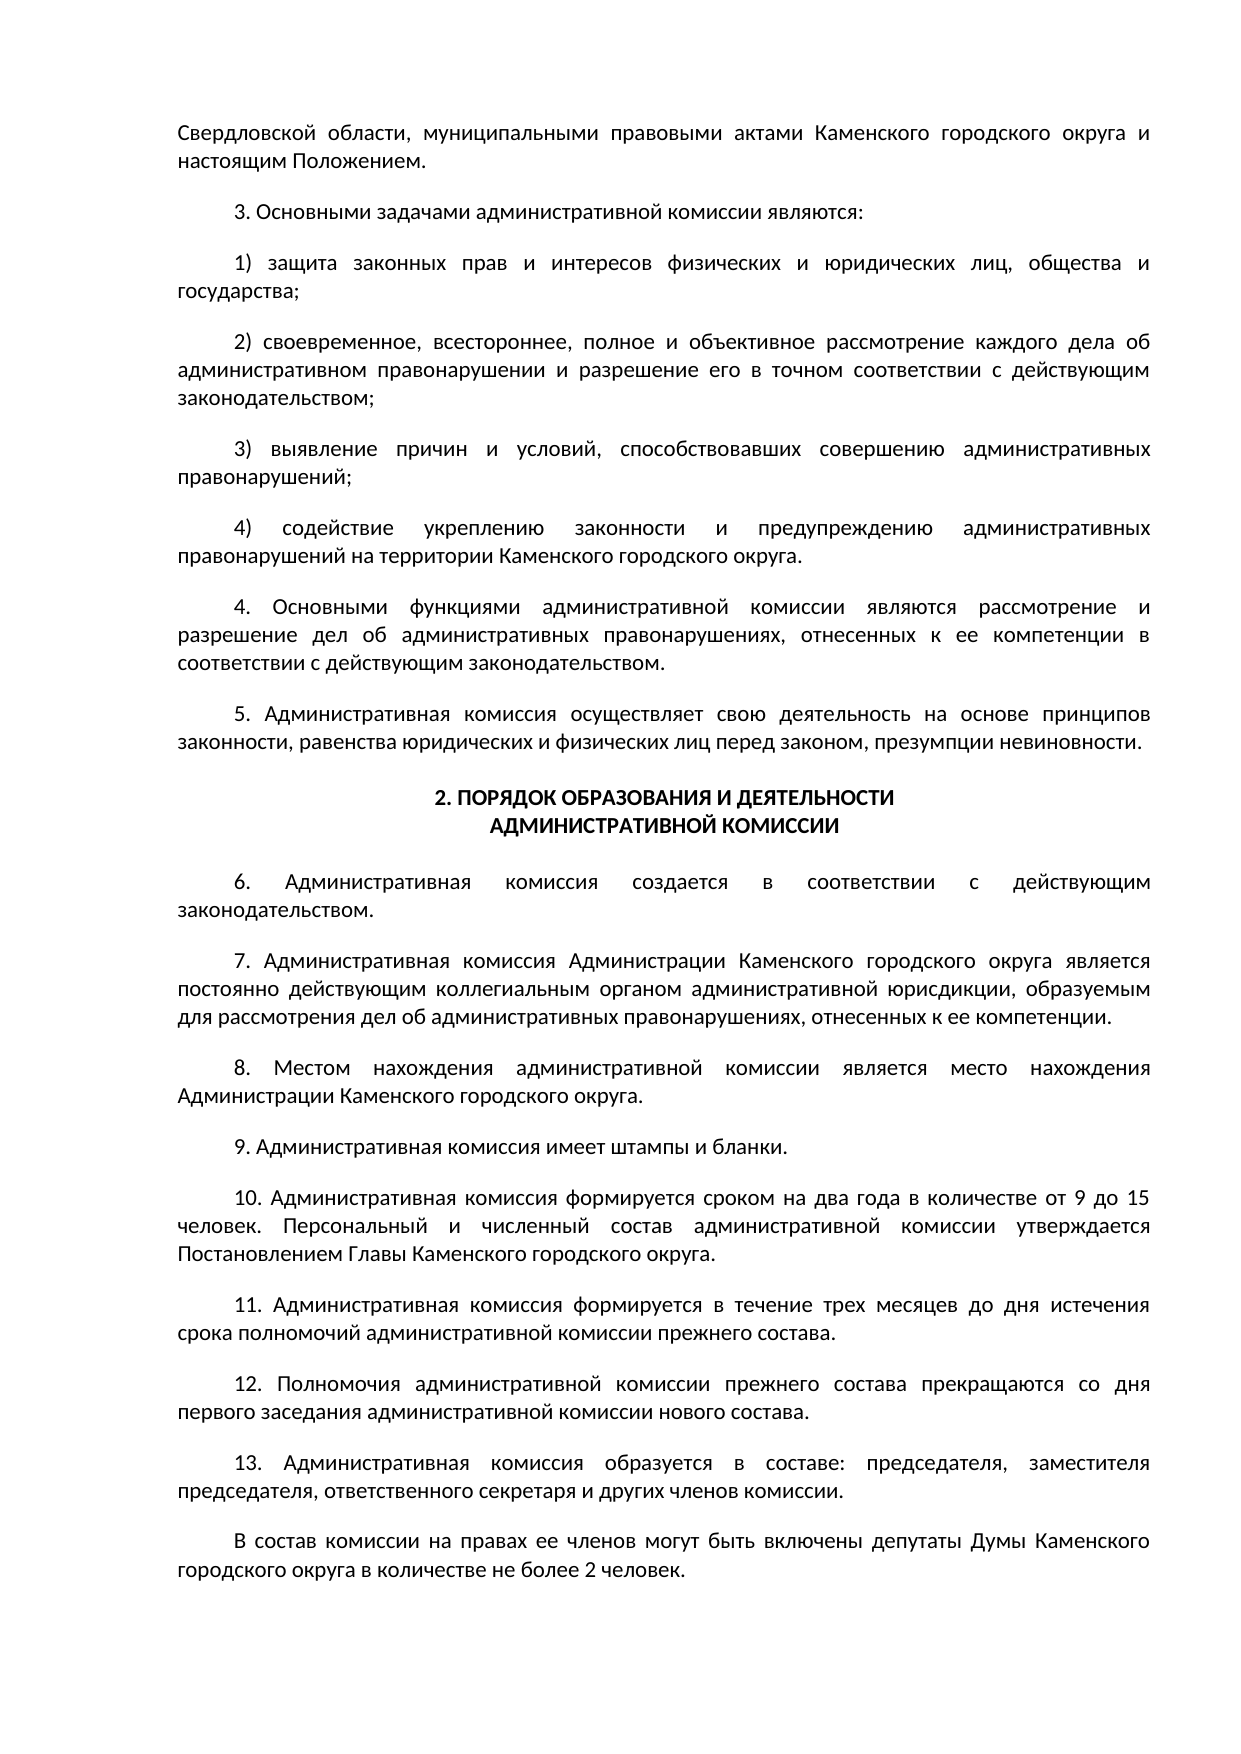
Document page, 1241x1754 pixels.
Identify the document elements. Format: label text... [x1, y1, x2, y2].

text 2) своевременное, всестороннее, полное и объективное рассмотрение каждого дела об административном правонарушении и разрешение его в точном соответствии с действующим законодательством; [177, 327, 1152, 411]
text 1) защита законных прав и интересов физических и юридических лиц, общества и государства; [177, 248, 1152, 304]
text 7. Административная комиссия Администрации Каменского городского округа является постоянно действующим коллегиальным органом административной юрисдикции, образуемым для рассмотрения дел об административных правонарушениях, отнесенных к ее компетенции. [177, 946, 1152, 1030]
text 4) содействие укреплению законности и предупреждению административных правонарушений на территории Каменского городского округа. [177, 513, 1152, 569]
text 6. Административная комиссия создается в соответствии с действующим законодательством. [177, 867, 1152, 923]
title 2. ПОРЯДОК ОБРАЗОВАНИЯ И ДЕЯТЕЛЬНОСТИ [177, 783, 1152, 811]
text 5. Административная комиссия осуществляет свою деятельность на основе принципов законности, равенства юридических и физических лиц перед законом, презумпции невиновности. [177, 699, 1152, 755]
text 10. Административная комиссия формируется сроком на два года в количестве от 9 до 15 человек. Персональный и численный состав административной комиссии утверждается Постановлением Главы Каменского городского округа. [177, 1183, 1152, 1267]
text 3) выявление причин и условий, способствовавших совершению административных правонарушений; [177, 434, 1152, 490]
title АДМИНИСТРАТИВНОЙ КОМИССИИ [177, 811, 1152, 839]
text 11. Административная комиссия формируется в течение трех месяцев до дня истечения срока полномочий административной комиссии прежнего состава. [177, 1290, 1152, 1346]
text 12. Полномочия административной комиссии прежнего состава прекращаются со дня первого заседания административной комиссии нового состава. [177, 1369, 1152, 1425]
text 3. Основными задачами административной комиссии являются: [177, 197, 1152, 225]
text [177, 118, 1152, 174]
text 4. Основными функциями административной комиссии являются рассмотрение и разрешение дел об административных правонарушениях, отнесенных к ее компетенции в соответствии с действующим законодательством. [177, 592, 1152, 676]
text 8. Местом нахождения административной комиссии является место нахождения Администрации Каменского городского округа. [177, 1053, 1152, 1109]
text В состав комиссии на правах ее членов могут быть включены депутаты Думы Каменского городского округа в количестве не более 2 человек. [177, 1527, 1152, 1583]
text 9. Административная комиссия имеет штампы и бланки. [177, 1132, 1152, 1160]
text 13. Административная комиссия образуется в составе: председателя, заместителя председателя, ответственного секретаря и других членов комиссии. [177, 1448, 1152, 1504]
